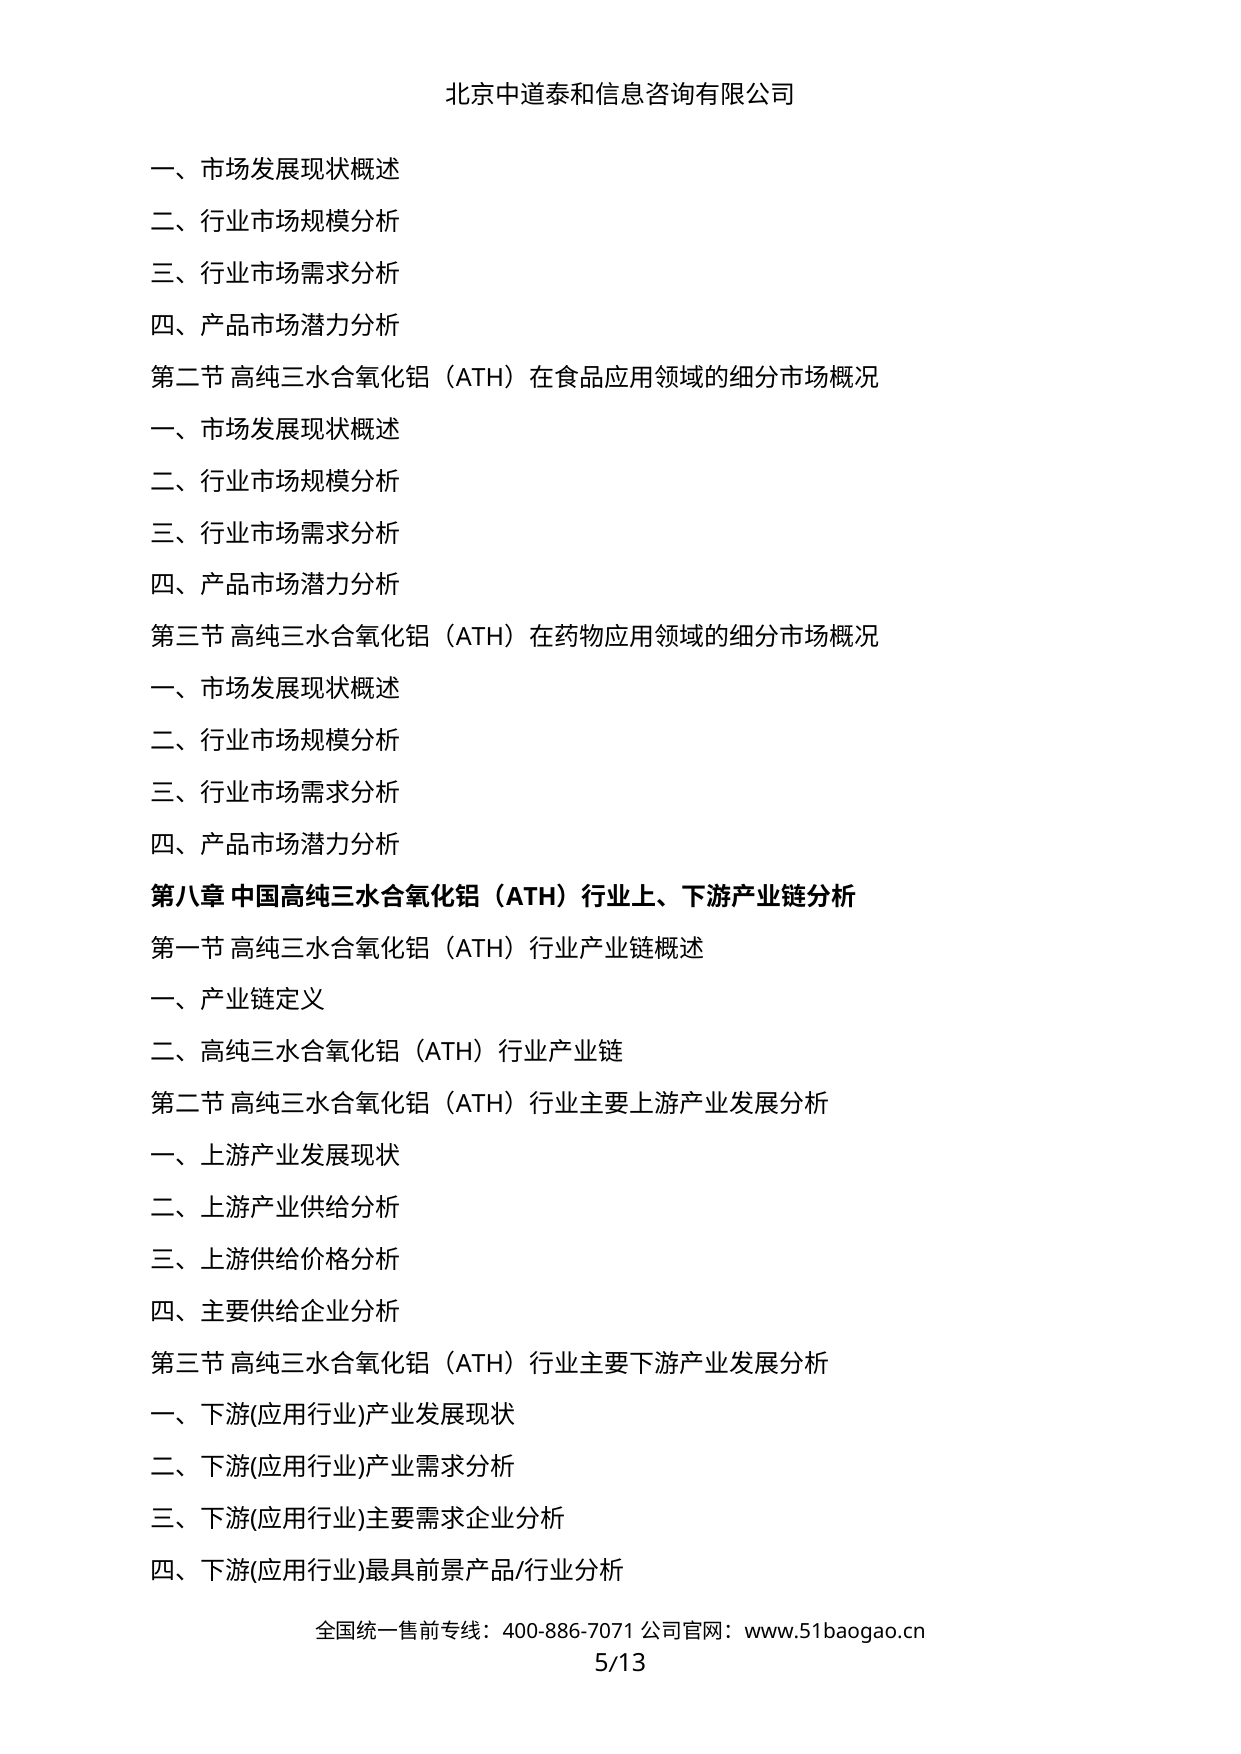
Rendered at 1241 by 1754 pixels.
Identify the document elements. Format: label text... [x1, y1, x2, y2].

text 二、行业市场规模分析 [150, 202, 1090, 238]
text 二、上游产业供给分析 [150, 1187, 1090, 1224]
text 第三节 高纯三水合氧化铝（ATH）行业主要下游产业发展分析 [150, 1343, 1090, 1379]
text 第二节 高纯三水合氧化铝（ATH）行业主要上游产业发展分析 [150, 1084, 1090, 1120]
text 四、产品市场潜力分析 [150, 824, 1090, 861]
text 三、行业市场需求分析 [150, 772, 1090, 809]
text 一、市场发展现状概述 [150, 669, 1090, 705]
text 三、行业市场需求分析 [150, 254, 1090, 290]
text 一、上游产业发展现状 [150, 1136, 1090, 1172]
text 四、主要供给企业分析 [150, 1291, 1090, 1327]
text 三、行业市场需求分析 [150, 513, 1090, 549]
text 第三节 高纯三水合氧化铝（ATH）在药物应用领域的细分市场概况 [150, 617, 1090, 653]
text 一、市场发展现状概述 [150, 409, 1090, 446]
text 四、产品市场潜力分析 [150, 306, 1090, 342]
text 四、产品市场潜力分析 [150, 565, 1090, 601]
text 一、下游(应用行业)产业发展现状 [150, 1395, 1090, 1431]
text 二、下游(应用行业)产业需求分析 [150, 1447, 1090, 1483]
text 二、行业市场规模分析 [150, 461, 1090, 497]
text 一、产业链定义 [150, 980, 1090, 1016]
text 二、高纯三水合氧化铝（ATH）行业产业链 [150, 1032, 1090, 1068]
text 三、上游供给价格分析 [150, 1239, 1090, 1276]
text 二、行业市场规模分析 [150, 721, 1090, 757]
text 一、市场发展现状概述 [150, 150, 1090, 186]
text 第八章 中国高纯三水合氧化铝（ATH）行业上、下游产业链分析 [150, 876, 1090, 912]
text 第一节 高纯三水合氧化铝（ATH）行业产业链概述 [150, 928, 1090, 964]
text 第二节 高纯三水合氧化铝（ATH）在食品应用领域的细分市场概况 [150, 357, 1090, 394]
text 四、下游(应用行业)最具前景产品/行业分析 [150, 1551, 1090, 1587]
text 三、下游(应用行业)主要需求企业分析 [150, 1499, 1090, 1535]
